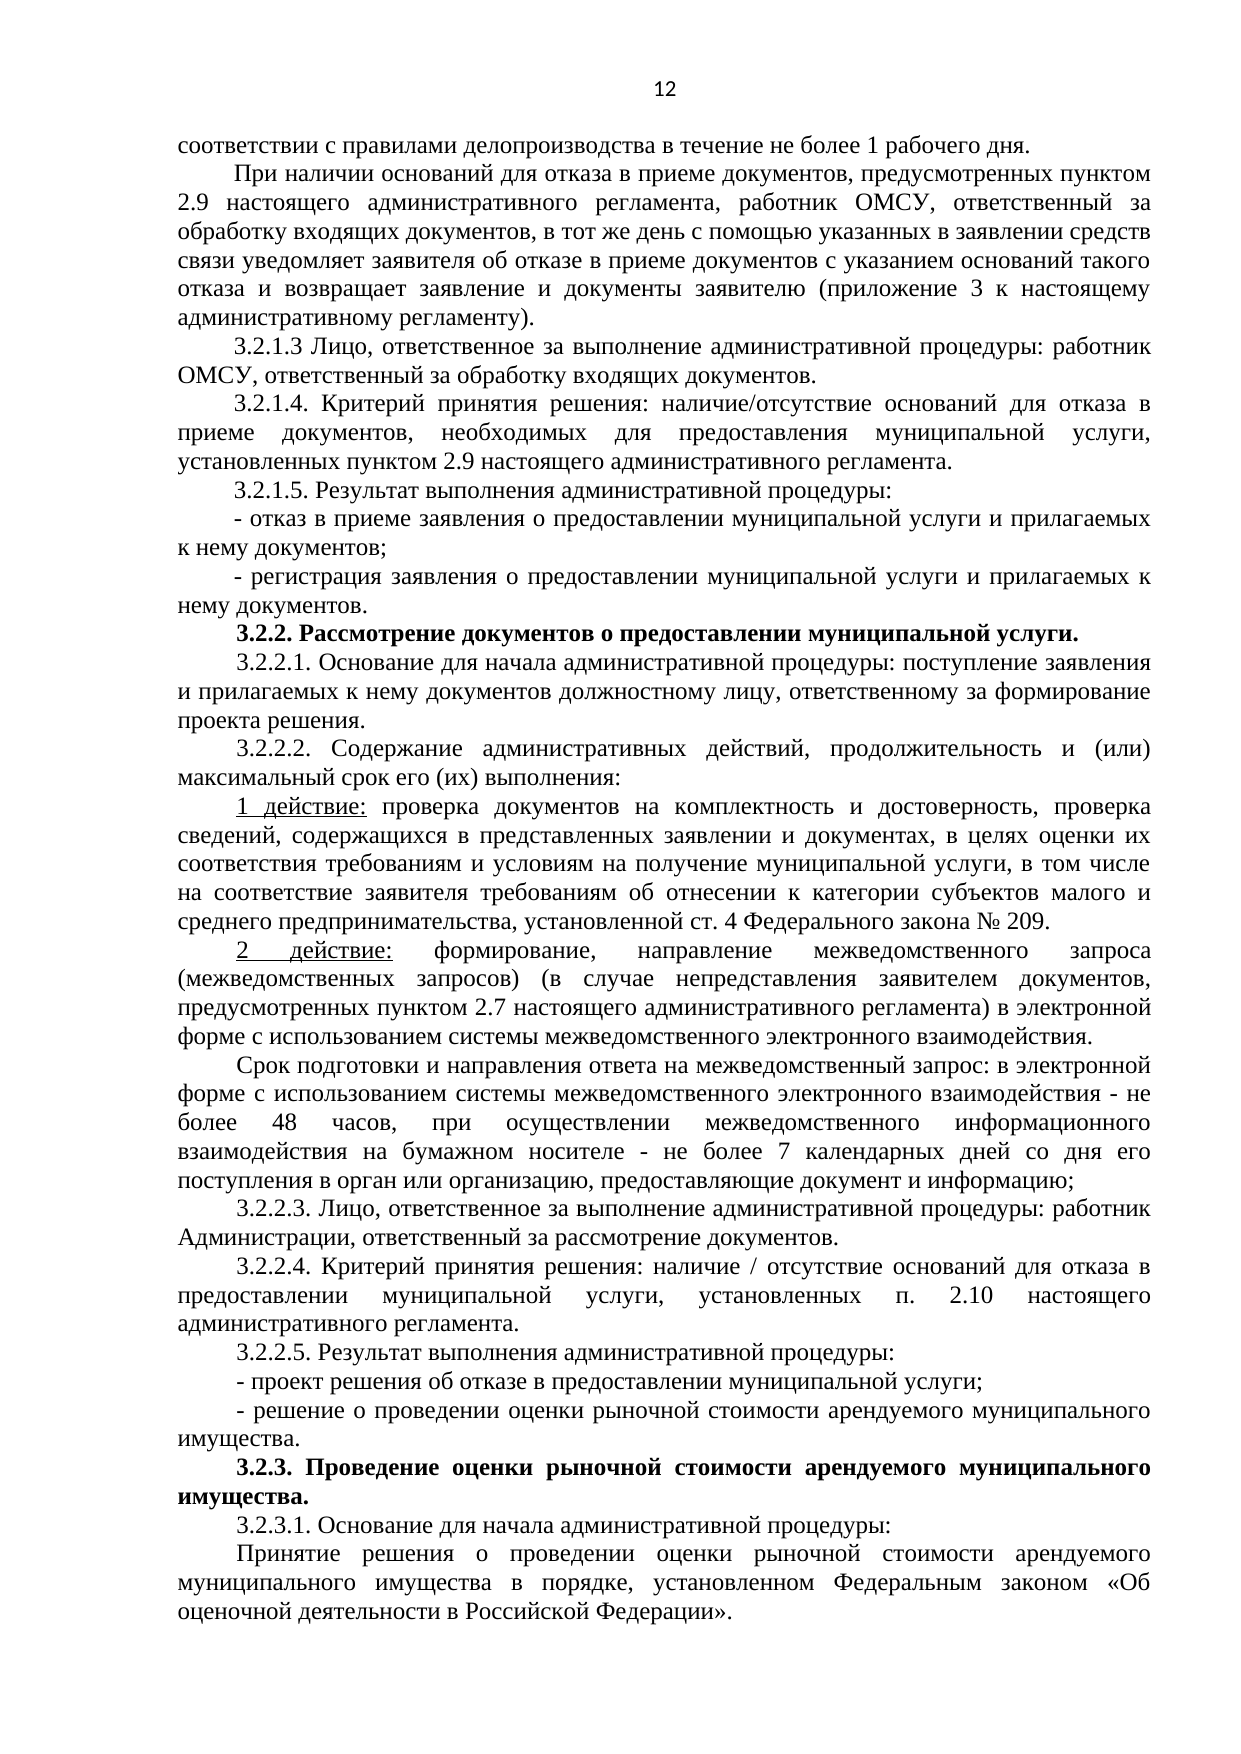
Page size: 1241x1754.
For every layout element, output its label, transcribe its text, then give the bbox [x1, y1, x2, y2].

text 3.2.2.2. Содержание административных действий, продолжительность и (или) максимальный срок его (их) выполнения: [177, 733, 1152, 791]
text 3.2.2.5. Результат выполнения административной процедуры: [177, 1337, 1152, 1366]
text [177, 130, 1152, 158]
text - регистрация заявления о предоставлении муниципальной услуги и прилагаемых к нему документов. [177, 561, 1152, 618]
text 3.2.2. Рассмотрение документов о предоставлении муниципальной услуги. [177, 618, 1152, 647]
text 1 действие: проверка документов на комплектность и достоверность, проверка сведений, содержащихся в представленных заявлении и документах, в целях оценки их соответствия требованиям и условиям на получение муниципальной услуги, в том числе на соответствие заявителя требованиям об отнесении к категории субъектов малого и среднего предпринимательства, установленной ст. 4 Федерального закона № 209. [177, 791, 1152, 935]
text 3.2.2.1. Основание для начала административной процедуры: поступление заявления и прилагаемых к нему документов должностному лицу, ответственному за формирование проекта решения. [177, 647, 1152, 733]
text 3.2.3. Проведение оценки рыночной стоимости арендуемого муниципального имущества. [177, 1452, 1152, 1510]
text При наличии оснований для отказа в приеме документов, предусмотренных пунктом 2.9 настоящего административного регламента, работник ОМСУ, ответственный за обработку входящих документов, в тот же день с помощью указанных в заявлении средств связи уведомляет заявителя об отказе в приеме документов с указанием оснований такого отказа и возвращает заявление и документы заявителю (приложение 3 к настоящему административному регламенту). [177, 158, 1152, 331]
text - проект решения об отказе в предоставлении муниципальной услуги; [177, 1366, 1152, 1395]
text - отказ в приеме заявления о предоставлении муниципальной услуги и прилагаемых к нему документов; [177, 503, 1152, 561]
text 3.2.3.1. Основание для начала административной процедуры: [177, 1510, 1152, 1538]
text 3.2.1.5. Результат выполнения административной процедуры: [177, 475, 1152, 503]
text Принятие решения о проведении оценки рыночной стоимости арендуемого муниципального имущества в порядке, установленном Федеральным законом «Об оценочной деятельности в Российской Федерации». [177, 1538, 1152, 1625]
text 3.2.2.3. Лицо, ответственное за выполнение административной процедуры: работник Администрации, ответственный за рассмотрение документов. [177, 1193, 1152, 1251]
text 3.2.1.4. Критерий принятия решения: наличие/отсутствие оснований для отказа в приеме документов, необходимых для предоставления муниципальной услуги, установленных пунктом 2.9 настоящего административного регламента. [177, 388, 1152, 475]
text Срок подготовки и направления ответа на межведомственный запрос: в электронной форме с использованием системы межведомственного электронного взаимодействия - не более 48 часов, при осуществлении межведомственного информационного взаимодействия на бумажном носителе - не более 7 календарных дней со дня его поступления в орган или организацию, предоставляющие документ и информацию; [177, 1050, 1152, 1193]
text 2 действие: формирование, направление межведомственного запроса (межведомственных запросов) (в случае непредставления заявителем документов, предусмотренных пунктом 2.7 настоящего административного регламента) в электронной форме с использованием системы межведомственного электронного взаимодействия. [177, 935, 1152, 1050]
text 3.2.1.3 Лицо, ответственное за выполнение административной процедуры: работник ОМСУ, ответственный за обработку входящих документов. [177, 331, 1152, 388]
text 3.2.2.4. Критерий принятия решения: наличие / отсутствие оснований для отказа в предоставлении муниципальной услуги, установленных п. 2.10 настоящего административного регламента. [177, 1251, 1152, 1337]
text - решение о проведении оценки рыночной стоимости арендуемого муниципального имущества. [177, 1395, 1152, 1452]
